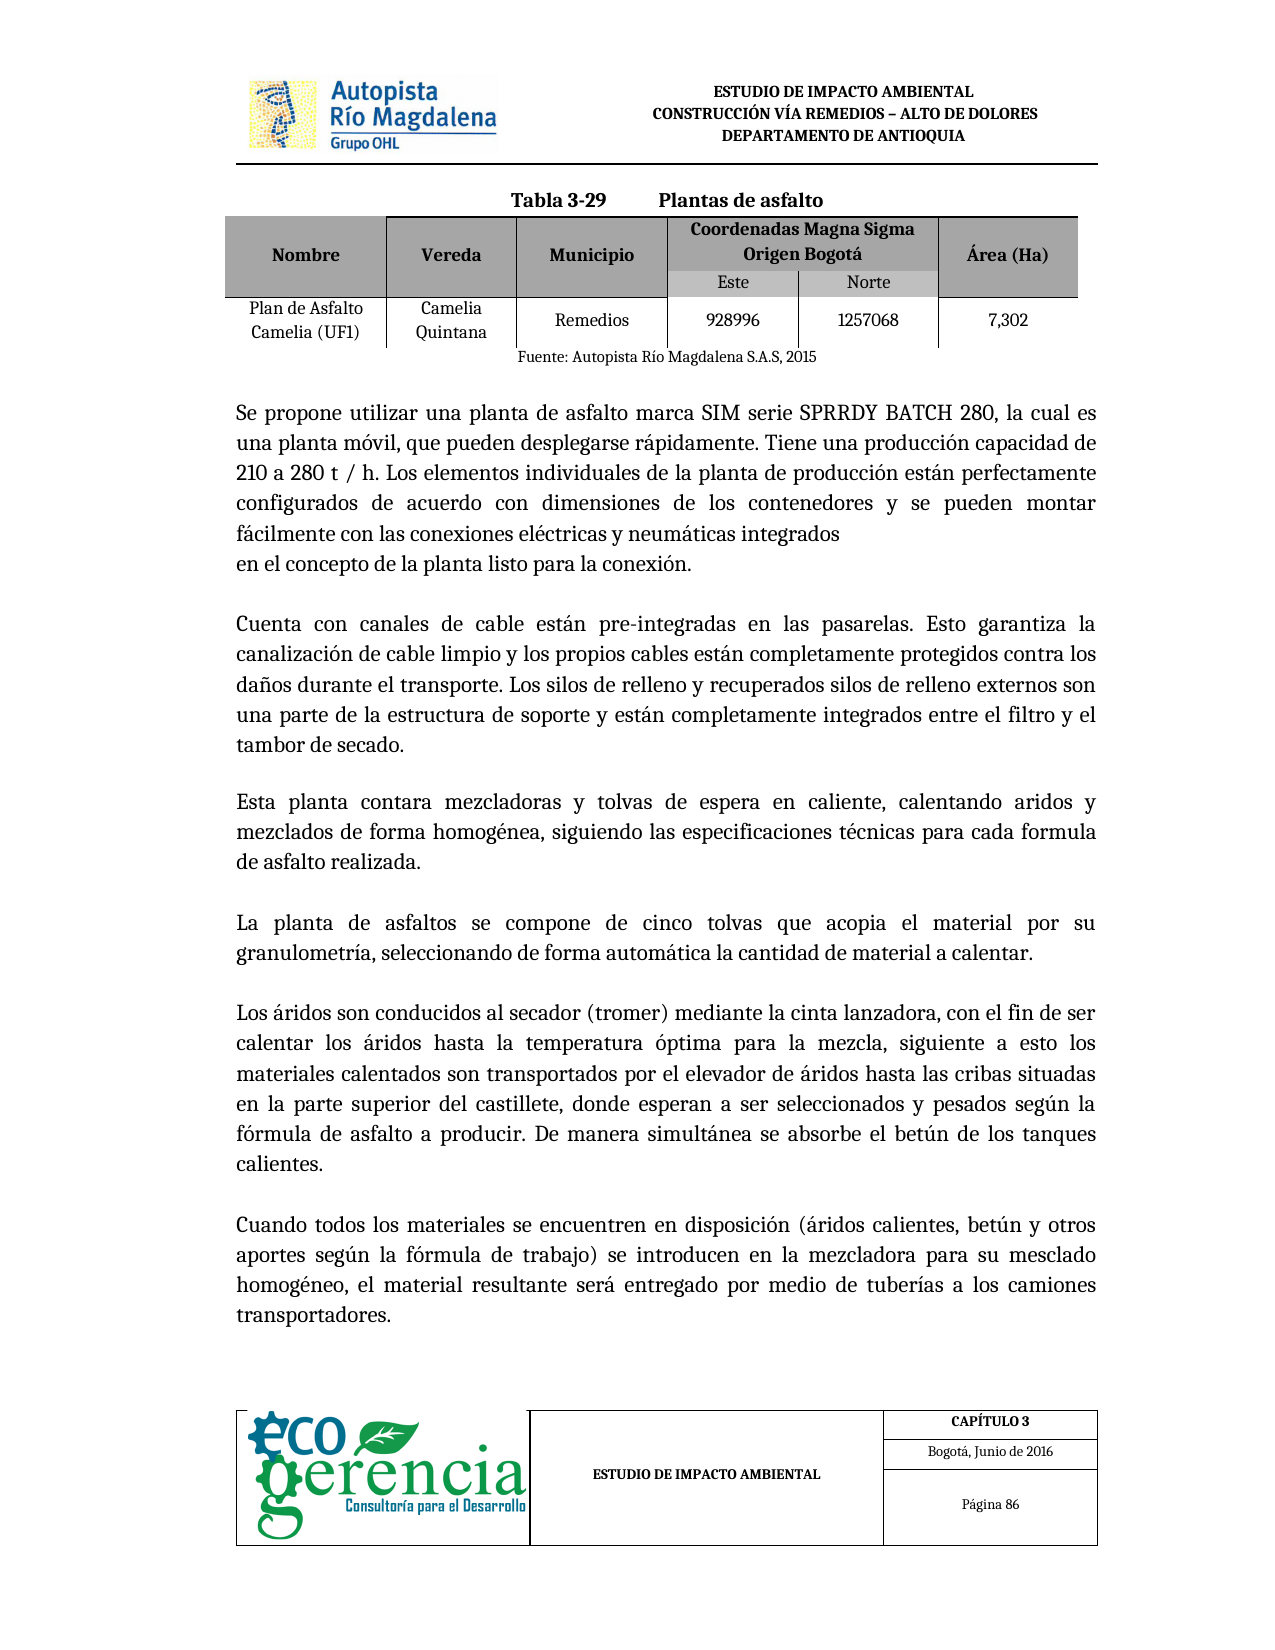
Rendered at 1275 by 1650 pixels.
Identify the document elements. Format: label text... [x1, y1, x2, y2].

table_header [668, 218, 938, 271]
text Cuando todos los materiales se encuentren en disposición (áridos calientes, betún y otros aportes según la fórmula de trabajo) se introducen en la mezcladora para su mesclado homogéneo, el material resultante será entregado por medio de tuberías a los camiones transportadores. [236, 1211, 1098, 1328]
text en el concepto de la planta listo para la conexión. [236, 551, 1098, 577]
text Fuente: Autopista Río Magdalena S.A.S, 2015 [236, 347, 1098, 367]
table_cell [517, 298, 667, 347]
text Tabla 3-29 Plantas de asfalto [236, 189, 1098, 213]
text La planta de asfaltos se compone de cinco tolvas que acopia el material por su granulometría, seleccionando de forma automática la cantidad de material a calentar. [236, 909, 1098, 966]
text Se propone utilizar una planta de asfalto marca SIM serie SPRRDY BATCH 280, la cual es una planta móvil, que pueden desplegarse rápidamente. Tiene una producción capacidad de 210 a 280 t / h. Los elementos individuales de la planta de producción están perfectamente configurados de acuerdo con dimensiones de los contenedores y se pueden montar fácilmente con las conexiones eléctricas y neumáticas integrados [236, 399, 1098, 547]
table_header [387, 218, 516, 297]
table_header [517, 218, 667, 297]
text Los áridos son conducidos al secador (tromer) mediante la cinta lanzadora, con el fin de ser calentar los áridos hasta la temperatura óptima para la mezcla, siguiente a esto los materiales calentados son transportados por el elevador de áridos hasta las cribas situadas en la parte superior del castillete, donde esperan a ser seleccionados y pesados según la fórmula de asfalto a producir. De manera simultánea se absorbe el betún de los tanques calientes. [236, 1000, 1098, 1177]
text Cuenta con canales de cable están pre-integradas en las pasarelas. Esto garantiza la canalización de cable limpio y los propios cables están completamente protegidos contra los daños durante el transporte. Los silos de relleno y recuperados silos de relleno externos son una parte de la estructura de soporte y están completamente integrados entre el filtro y el tambor de secado. [236, 611, 1098, 758]
picture [247, 74, 499, 154]
text Esta planta contara mezcladoras y tolvas de espera en caliente, calentando aridos y mezclados de forma homogénea, siguiendo las especificaciones técnicas para cada formula de asfalto realizada. [236, 788, 1098, 875]
picture [265, 1424, 280, 1433]
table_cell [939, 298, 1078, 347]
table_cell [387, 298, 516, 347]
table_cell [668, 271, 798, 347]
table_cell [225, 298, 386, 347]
picture [247, 1410, 269, 1435]
picture [247, 1410, 527, 1540]
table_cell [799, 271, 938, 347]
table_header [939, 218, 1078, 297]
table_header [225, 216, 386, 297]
